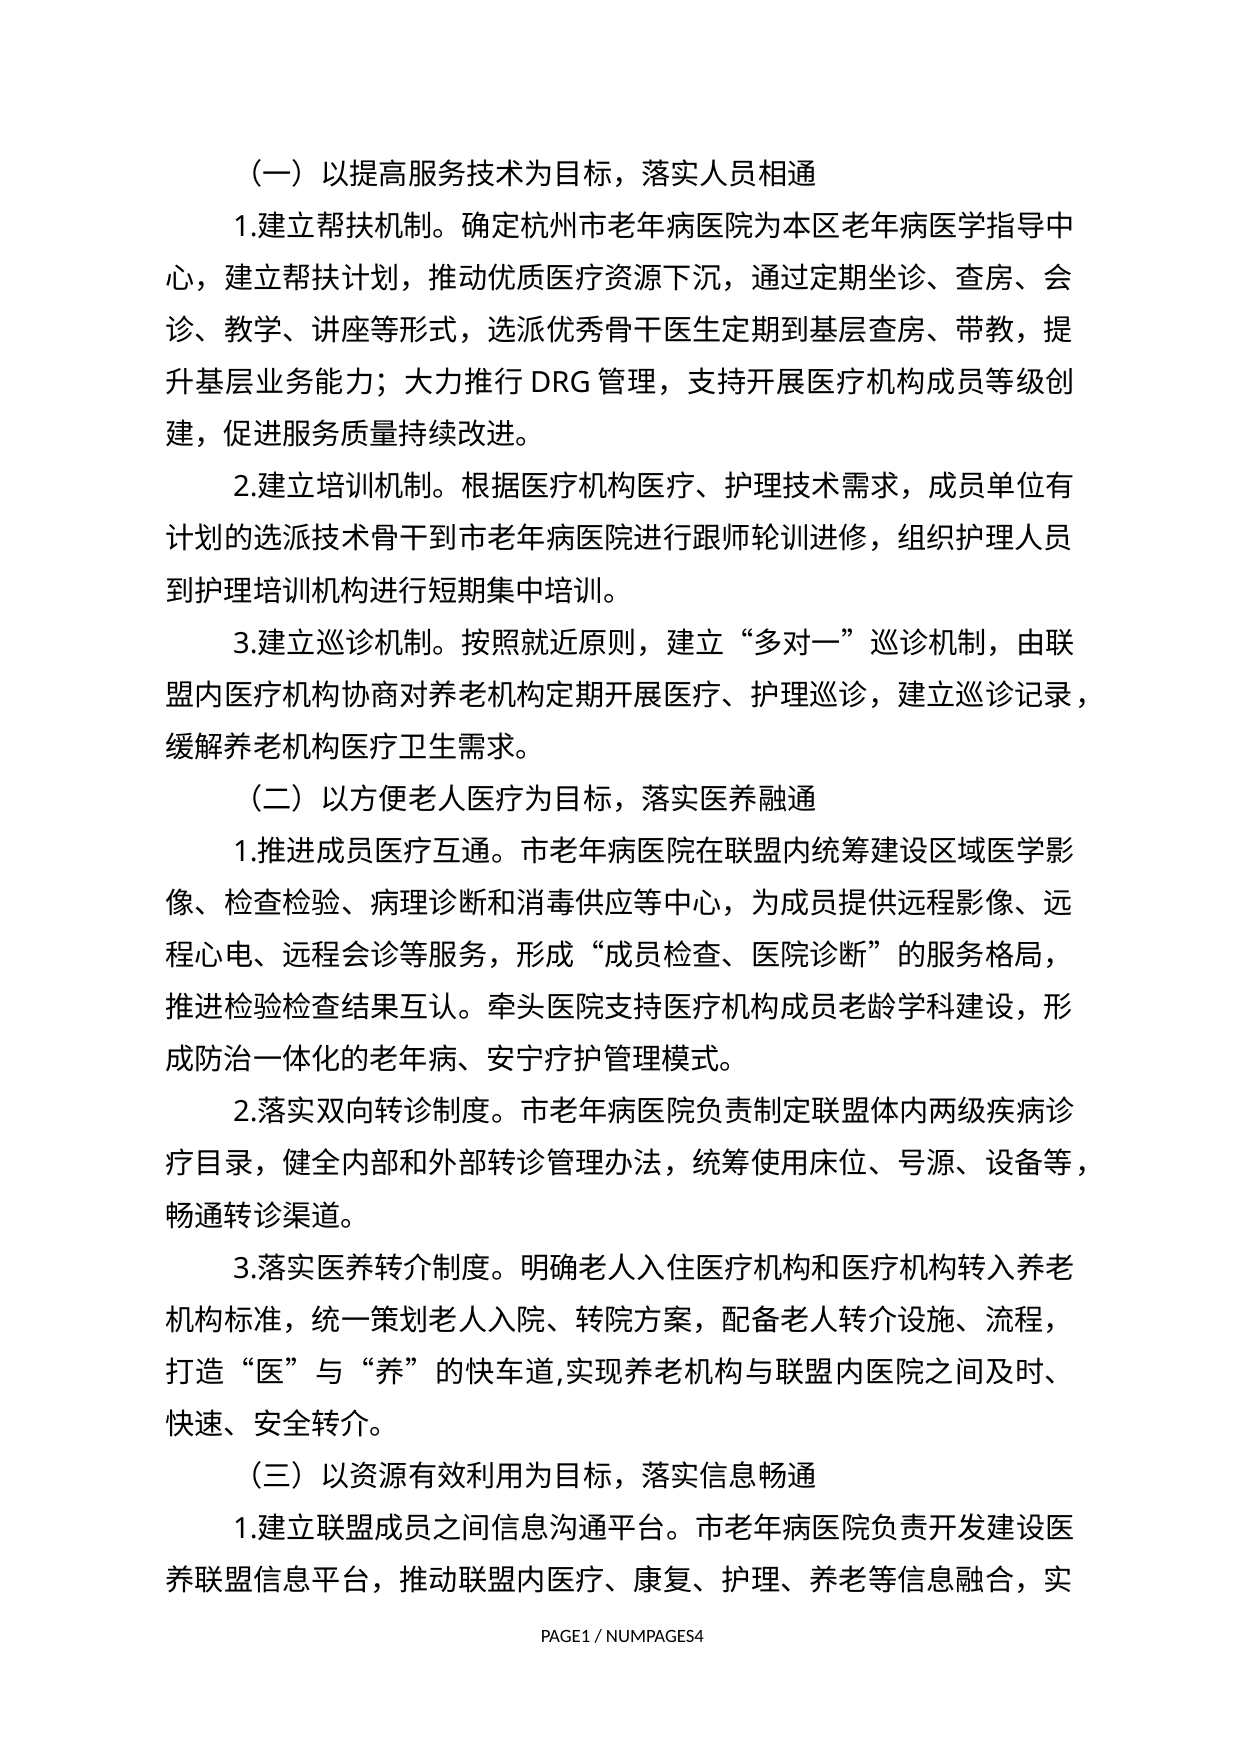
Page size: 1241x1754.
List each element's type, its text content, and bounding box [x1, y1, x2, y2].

text （一）以提高服务技术为目标，落实人员相通 [165, 143, 1075, 195]
text 2.建立培训机制。根据医疗机构医疗、护理技术需求，成员单位有计划的选派技术骨干到市老年病医院进行跟师轮训进修，组织护理人员到护理培训机构进行短期集中培训。 [165, 455, 1075, 611]
text （三）以资源有效利用为目标，落实信息畅通 [165, 1445, 1075, 1497]
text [165, 1497, 1075, 1601]
text （二）以方便老人医疗为目标，落实医养融通 [165, 768, 1075, 820]
text 2.落实双向转诊制度。市老年病医院负责制定联盟体内两级疾病诊疗目录，健全内部和外部转诊管理办法，统筹使用床位、号源、设备等，畅通转诊渠道。 [165, 1080, 1075, 1236]
text 3.落实医养转介制度。明确老人入住医疗机构和医疗机构转入养老机构标准，统一策划老人入院、转院方案，配备老人转介设施、流程，打造“医”与“养”的快车道,实现养老机构与联盟内医院之间及时、快速、安全转介。 [165, 1236, 1075, 1445]
text 3.建立巡诊机制。按照就近原则，建立“多对一”巡诊机制，由联盟内医疗机构协商对养老机构定期开展医疗、护理巡诊，建立巡诊记录，缓解养老机构医疗卫生需求。 [165, 611, 1075, 768]
text 1.推进成员医疗互通。市老年病医院在联盟内统筹建设区域医学影像、检查检验、病理诊断和消毒供应等中心，为成员提供远程影像、远程心电、远程会诊等服务，形成“成员检查、医院诊断”的服务格局，推进检验检查结果互认。牵头医院支持医疗机构成员老龄学科建设，形成防治一体化的老年病、安宁疗护管理模式。 [165, 820, 1075, 1080]
text 1.建立帮扶机制。确定杭州市老年病医院为本区老年病医学指导中心，建立帮扶计划，推动优质医疗资源下沉，通过定期坐诊、查房、会诊、教学、讲座等形式，选派优秀骨干医生定期到基层查房、带教，提升基层业务能力；大力推行DRG管理，支持开展医疗机构成员等级创建，促进服务质量持续改进。 [165, 195, 1075, 455]
